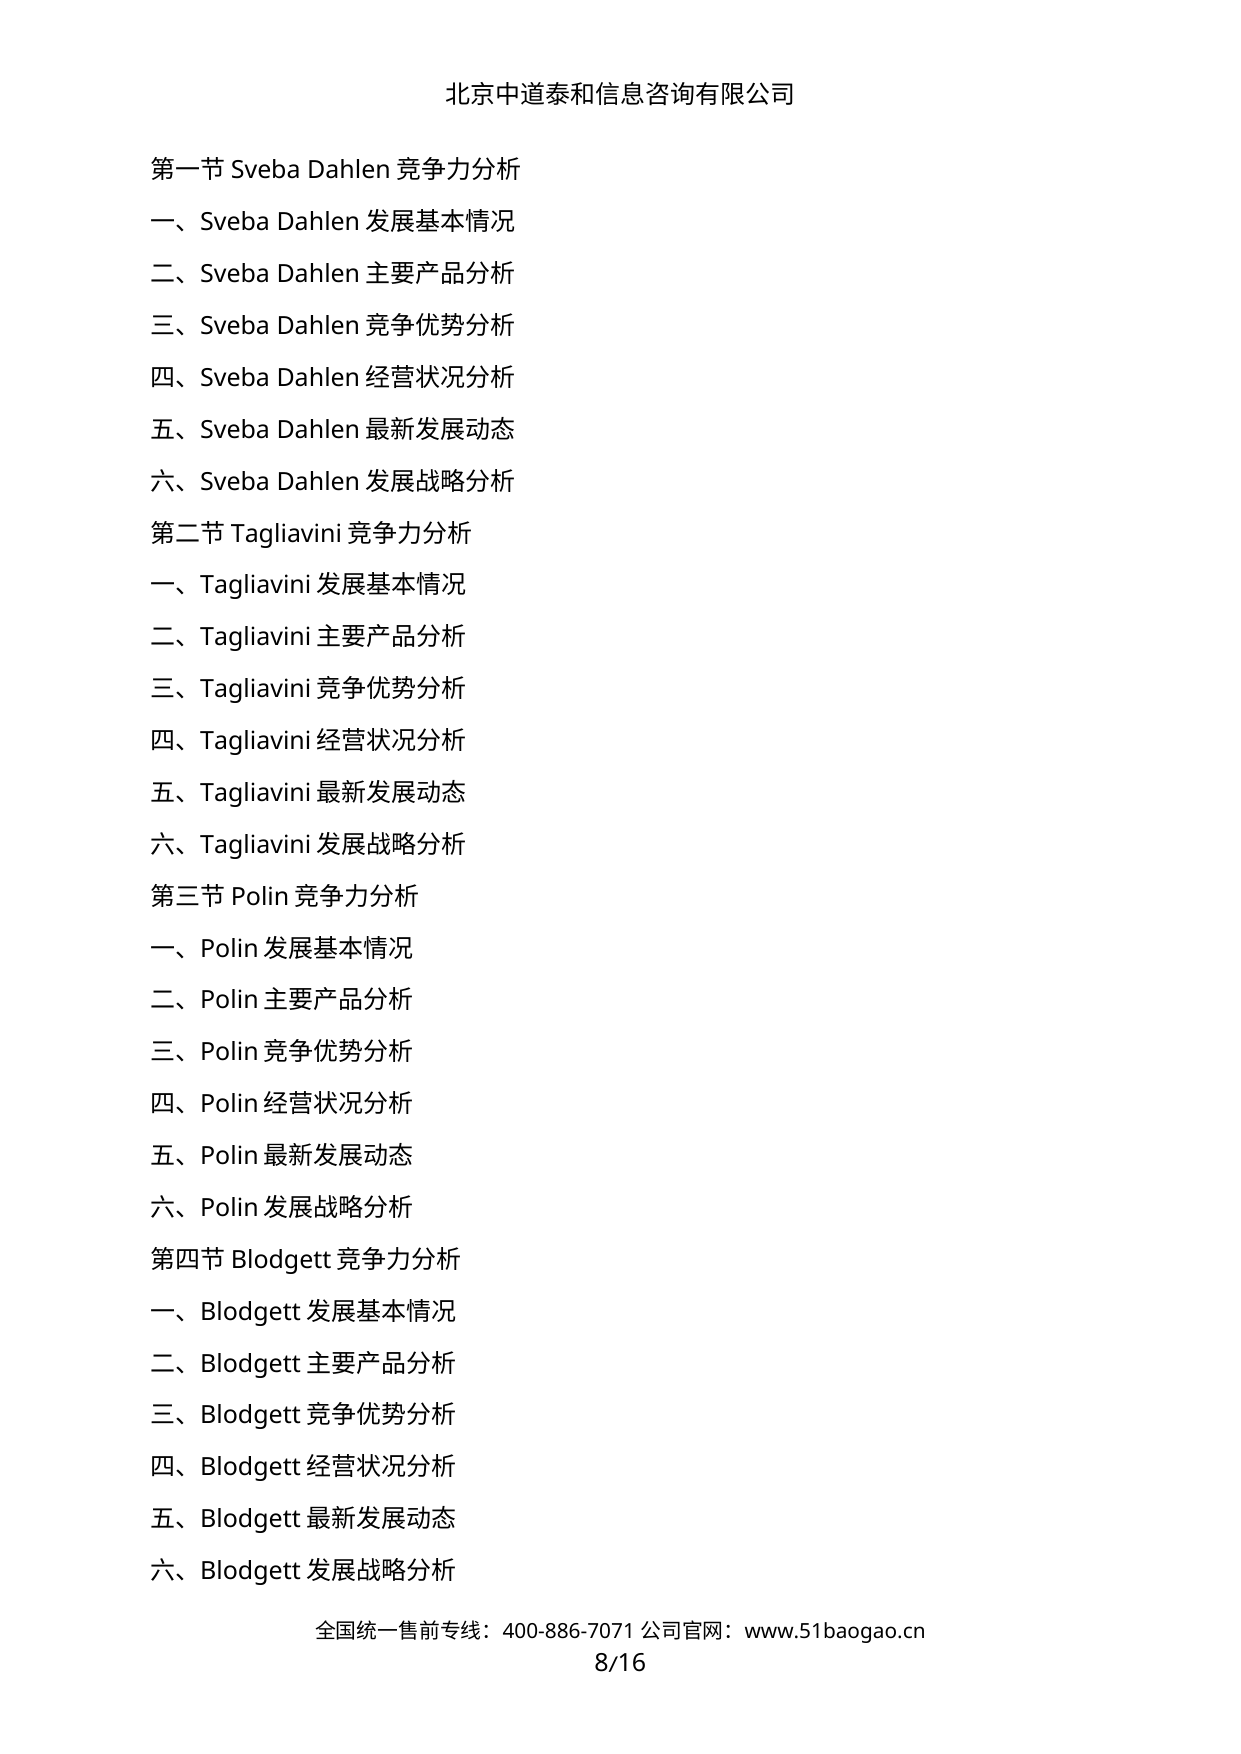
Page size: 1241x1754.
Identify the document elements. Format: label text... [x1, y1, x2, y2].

text 五、Polin最新发展动态 [150, 1136, 1090, 1172]
text 四、Blodgett经营状况分析 [150, 1447, 1090, 1483]
text 二、Sveba Dahlen主要产品分析 [150, 254, 1090, 290]
text 三、Polin竞争优势分析 [150, 1032, 1090, 1068]
text 二、Polin主要产品分析 [150, 980, 1090, 1016]
text 一、Tagliavini发展基本情况 [150, 565, 1090, 601]
text 三、Blodgett竞争优势分析 [150, 1395, 1090, 1431]
text 第二节 Tagliavini竞争力分析 [150, 513, 1090, 549]
text 六、Sveba Dahlen发展战略分析 [150, 461, 1090, 497]
text 二、Blodgett主要产品分析 [150, 1343, 1090, 1379]
text 四、Sveba Dahlen经营状况分析 [150, 357, 1090, 394]
text 第一节 Sveba Dahlen竞争力分析 [150, 150, 1090, 186]
text 二、Tagliavini主要产品分析 [150, 617, 1090, 653]
text 三、Sveba Dahlen竞争优势分析 [150, 306, 1090, 342]
text 第三节 Polin竞争力分析 [150, 876, 1090, 912]
text 一、Sveba Dahlen发展基本情况 [150, 202, 1090, 238]
text 六、Tagliavini发展战略分析 [150, 824, 1090, 861]
text 一、Blodgett发展基本情况 [150, 1291, 1090, 1327]
text 第四节 Blodgett竞争力分析 [150, 1239, 1090, 1276]
text 四、Tagliavini经营状况分析 [150, 721, 1090, 757]
text 一、Polin发展基本情况 [150, 928, 1090, 964]
text 六、Blodgett发展战略分析 [150, 1551, 1090, 1587]
text 五、Blodgett最新发展动态 [150, 1499, 1090, 1535]
text 五、Tagliavini最新发展动态 [150, 772, 1090, 809]
text 六、Polin发展战略分析 [150, 1187, 1090, 1224]
text 五、Sveba Dahlen最新发展动态 [150, 409, 1090, 446]
text 三、Tagliavini竞争优势分析 [150, 669, 1090, 705]
text 四、Polin经营状况分析 [150, 1084, 1090, 1120]
